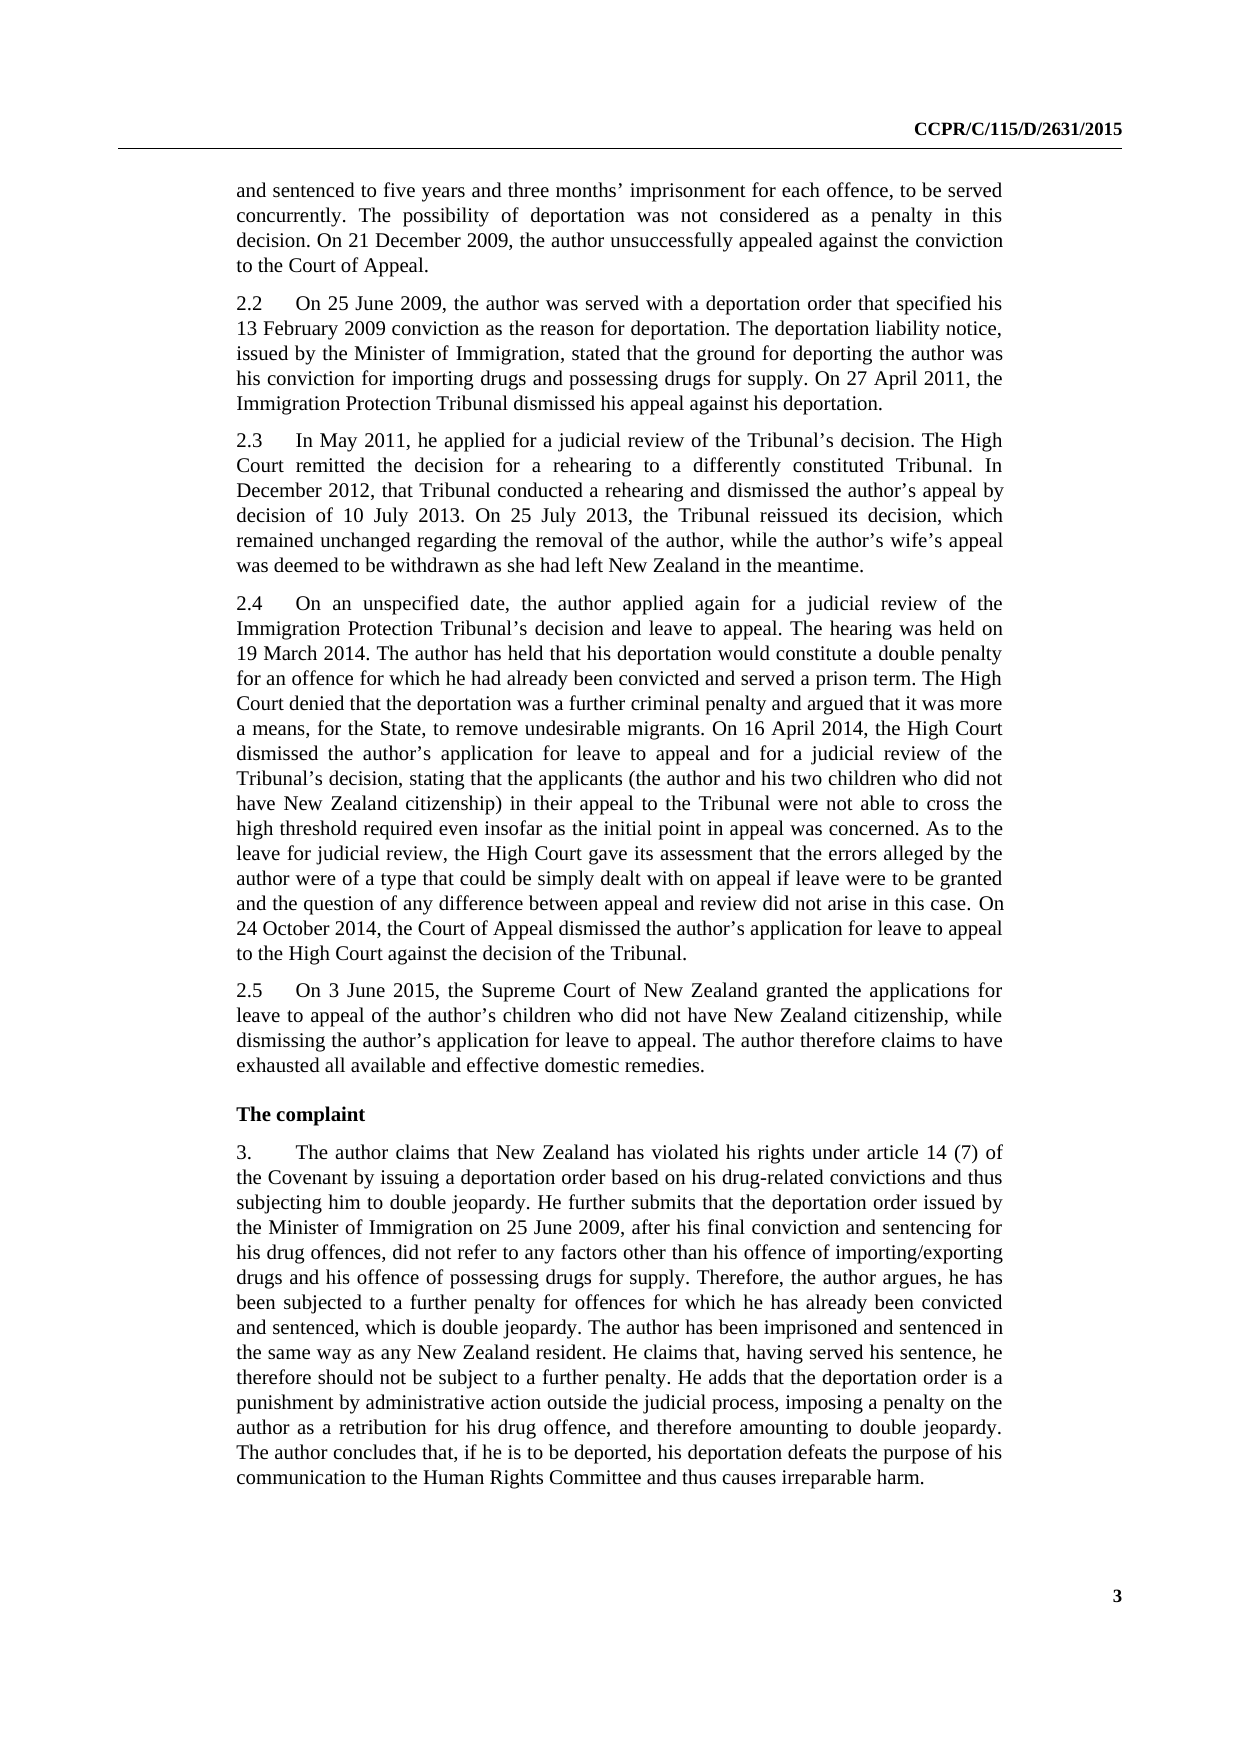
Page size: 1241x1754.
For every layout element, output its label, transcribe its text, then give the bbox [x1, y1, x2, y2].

text 2.2 On 25 June 2009, the author was served with a deportation order that specified his 13 February 2009 conviction as the reason for deportation. The deportation liability notice, issued by the Minister of Immigration, stated that the ground for deporting the author was his conviction for importing drugs and possessing drugs for supply. On 27 April 2011, the Immigration Protection Tribunal dismissed his appeal against his deportation. [236, 290, 1004, 415]
text 2.4 On an unspecified date, the author applied again for a judicial review of the Immigration Protection Tribunal’s decision and leave to appeal. The hearing was held on 19 March 2014. The author has held that his deportation would constitute a double penalty for an offence for which he had already been convicted and served a prison term. The High Court denied that the deportation was a further criminal penalty and argued that it was more a means, for the State, to remove undesirable migrants. On 16 April 2014, the High Court dismissed the author’s application for leave to appeal and for a judicial review of the Tribunal’s decision, stating that the applicants (the author and his two children who did not have New Zealand citizenship) in their appeal to the Tribunal were not able to cross the high threshold required even insofar as the initial point in appeal was concerned. As to the leave for judicial review, the High Court gave its assessment that the errors alleged by the author were of a type that could be simply dealt with on appeal if leave were to be granted and the question of any difference between appeal and review did not arise in this case. On 24 October 2014, the Court of Appeal dismissed the author’s application for leave to appeal to the High Court against the decision of the Tribunal. [236, 590, 1004, 965]
text 3. The author claims that New Zealand has violated his rights under article 14 (7) of the Covenant by issuing a deportation order based on his drug-related convictions and thus subjecting him to double jeopardy. He further submits that the deportation order issued by the Minister of Immigration on 25 June 2009, after his final conviction and sentencing for his drug offences, did not refer to any factors other than his offence of importing/exporting drugs and his offence of possessing drugs for supply. Therefore, the author argues, he has been subjected to a further penalty for offences for which he has already been convicted and sentenced, which is double jeopardy. The author has been imprisoned and sentenced in the same way as any New Zealand resident. He claims that, having served his sentence, he therefore should not be subject to a further penalty. He adds that the deportation order is a punishment by administrative action outside the judicial process, imposing a penalty on the author as a retribution for his drug offence, and therefore amounting to double jeopardy. The author concludes that, if he is to be deported, his deportation defeats the purpose of his communication to the Human Rights Committee and thus causes irreparable harm. [236, 1139, 1004, 1489]
text The complaint [118, 1102, 1004, 1126]
text 2.5 On 3 June 2015, the Supreme Court of New Zealand granted the applications for leave to appeal of the author’s children who did not have New Zealand citizenship, while dismissing the author’s application for leave to appeal. The author therefore claims to have exhausted all available and effective domestic remedies. [236, 977, 1004, 1077]
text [236, 177, 1004, 277]
text 2.3 In May 2011, he applied for a judicial review of the Tribunal’s decision. The High Court remitted the decision for a rehearing to a differently constituted Tribunal. In December 2012, that Tribunal conducted a rehearing and dismissed the author’s appeal by decision of 10 July 2013. On 25 July 2013, the Tribunal reissued its decision, which remained unchanged regarding the removal of the author, while the author’s wife’s appeal was deemed to be withdrawn as she had left New Zealand in the meantime. [236, 427, 1004, 577]
